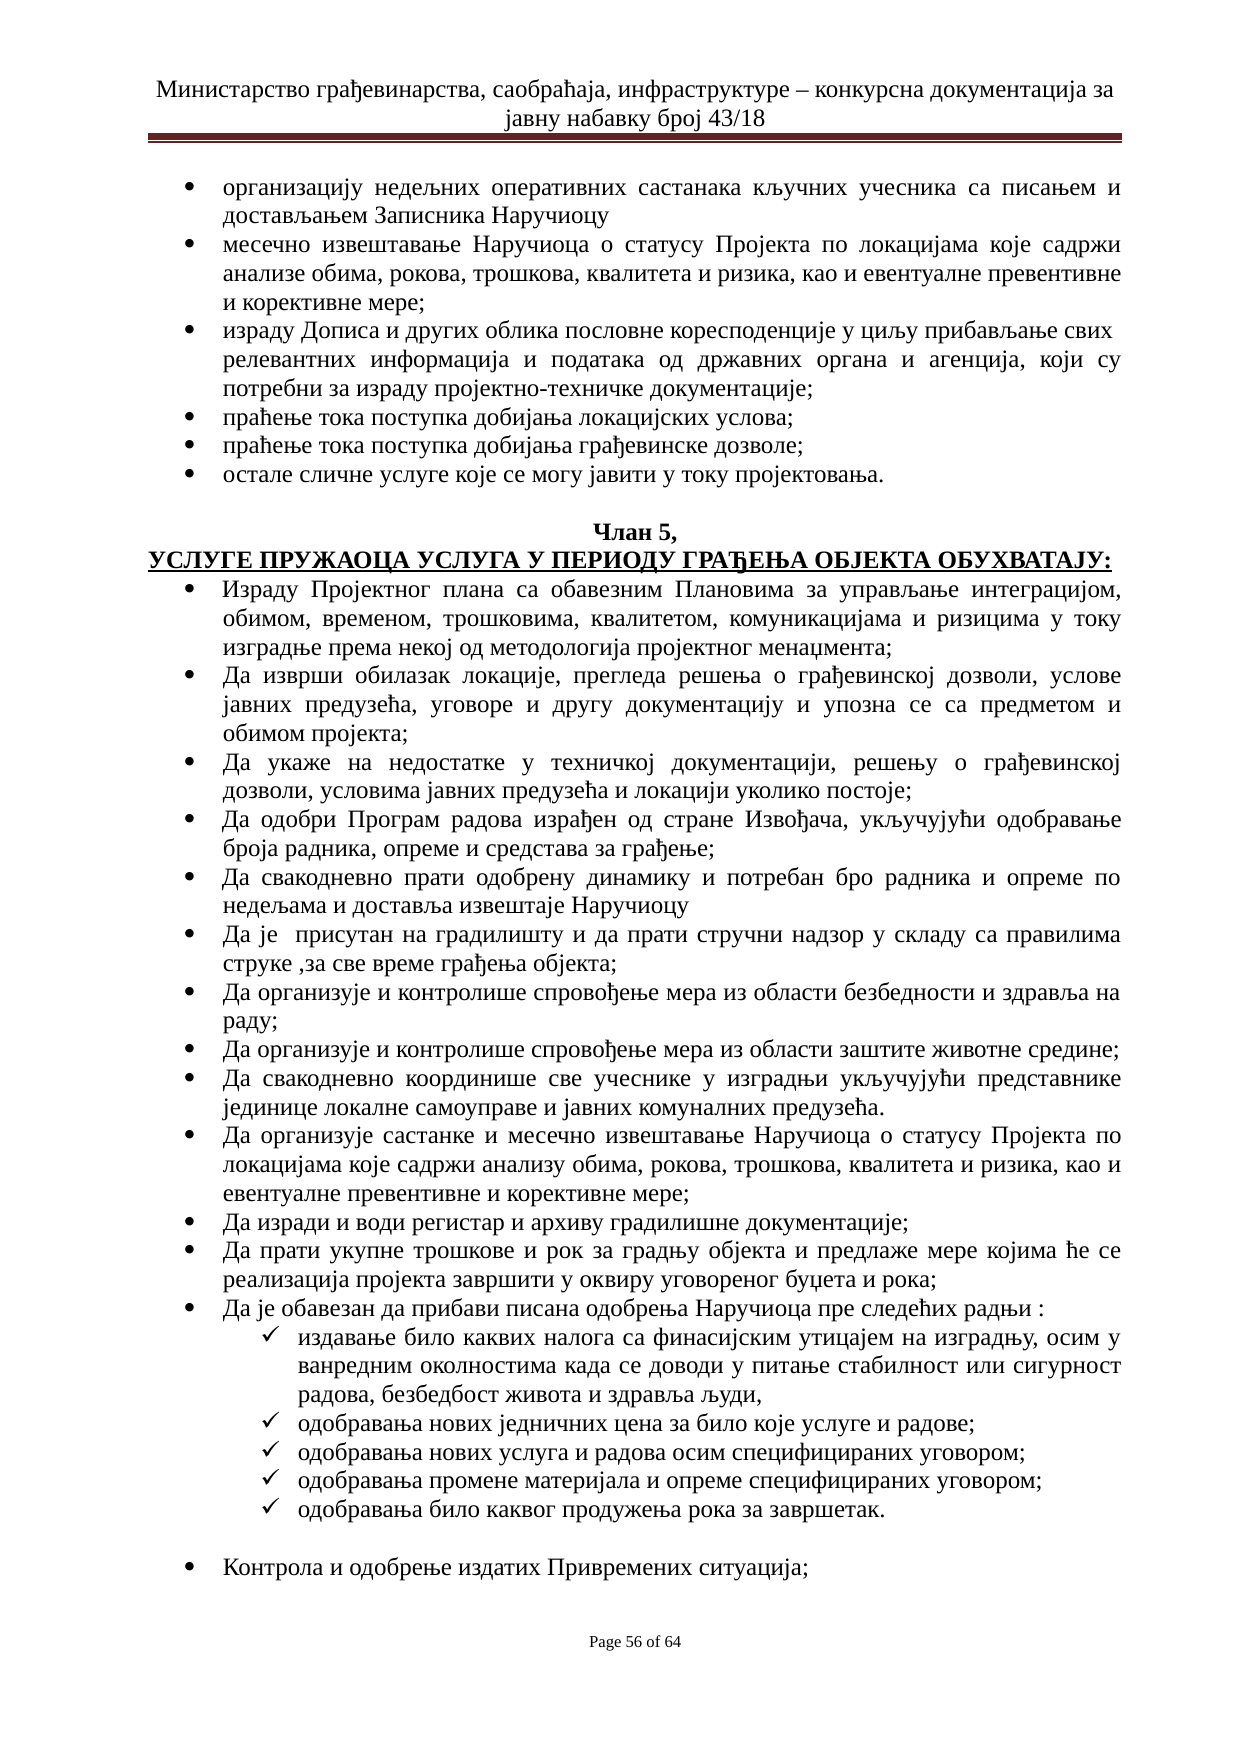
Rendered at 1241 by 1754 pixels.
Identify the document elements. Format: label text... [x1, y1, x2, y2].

list Да организује састанке и месечно извештавање Наручиоца о статусу Пројекта по локацијама које садржи анализу обима, рокова, трошкова, квалитета и ризика, као и евентуалне превентивне и корективне мере; [185, 1120, 1122, 1207]
list одобравања било каквог продужења рока за завршетак. [260, 1494, 1122, 1523]
list одобравања промене материјала и опреме специфицираних уговором; [260, 1465, 1122, 1494]
list одобравања нових услуга и радова осим специфицираних уговором; [260, 1437, 1122, 1465]
list Да је обавезан да прибави писана одобрења Наручиоца пре следећих радњи : [185, 1293, 695, 1322]
text Члан 5, [148, 517, 1122, 545]
list Да укаже на недостатке у техничкој документацији, решењу о грађевинској дозволи, условима јавних предузећа и локацији уколико постоје; [185, 747, 1122, 804]
list остале сличне услуге које се могу јавити у току пројектовања. [185, 459, 1122, 488]
list Да изврши обилазак локације, прегледа решења о грађевинској дозволи, услове јавних предузећа, уговоре и другу документацију и упозна се са предметом и обимом пројекта; [185, 660, 1122, 747]
text релевантних информација и података од државних органа и агенција, који су потребни за израду пројектно-техничке документације; [223, 344, 1122, 402]
list одобравања нових једничних цена за било које услуге и радове; [260, 1408, 1122, 1437]
list месечно извештавање Наручиоца о статусу Пројекта по локацијама које садржи анализе обима, рокова, трошкова, квалитета и ризика, као и евентуалне превентивне и корективне мере; [185, 229, 1122, 315]
list израду Дописа и других облика пословне коресподенције у циљу прибављање свих [185, 315, 1122, 344]
list Контрола и одобрење издатих Привремених ситуација; [185, 1552, 1122, 1580]
list праћење тока поступка добијања грађевинске дозволе; [185, 430, 1122, 459]
list Израду Пројектног плана са обавезним Плановима за управљање интеграцијом, обимом, временом, трошковима, квалитетом, комуникацијама и ризицима у току изградње према некој од методологија пројектног менаџмента; [185, 574, 1122, 660]
list праћење тока поступка добијања локацијских услова; [185, 402, 1122, 430]
text УСЛУГЕ ПРУЖАОЦА УСЛУГА У ПЕРИОДУ ГРАЂЕЊА ОБЈЕКТА ОБУХВАТАЈУ: [148, 545, 1122, 574]
list Да прати укупне трошкове и рок за градњу објекта и предлаже мере којима ће се реализација пројекта завршити у оквиру уговореног буџета и рока; [185, 1235, 1122, 1293]
list Да свакодневно координише све учеснике у изградњи укључујући представнике јединице локалне самоуправе и јавних комуналних предузећа. [185, 1063, 1122, 1120]
list Да свакодневно прати одобрену динамику и потребан бро радника и опреме по недељама и доставља извештаје Наручиоцу [185, 862, 1122, 919]
list Да је присутан на градилишту и да прати стручни надзор у складу са правилима струке ,за све време грађења објекта; [185, 919, 1122, 977]
list Да одобри Програм радова израђен од стране Извођача, укључујући одобравање броја радника, опреме и средстава за грађење; [185, 804, 1122, 862]
list организацију недељних оперативних састанака кључних учесника са писањем и достављањем Записника Наручиоцу [185, 172, 1122, 229]
list Да изради и води регистар и архиву градилишне документације; [185, 1207, 1122, 1235]
list Да је обавезан да прибави писана одобрења Наручиоца пре следећих радњи : [811, 1293, 1122, 1322]
list издавање било каквих налога са финасијским утицајем на изградњу, осим у ванредним околностима када се доводи у питање стабилност или сигурност радова, безбедбост живота и здравља људи, [260, 1322, 1122, 1408]
list Да организује и контролише спровођење мера из области заштите животне средине; [185, 1034, 1122, 1063]
list Да организује и контролише спровођење мера из области безбедности и здравља на раду; [185, 977, 1122, 1034]
